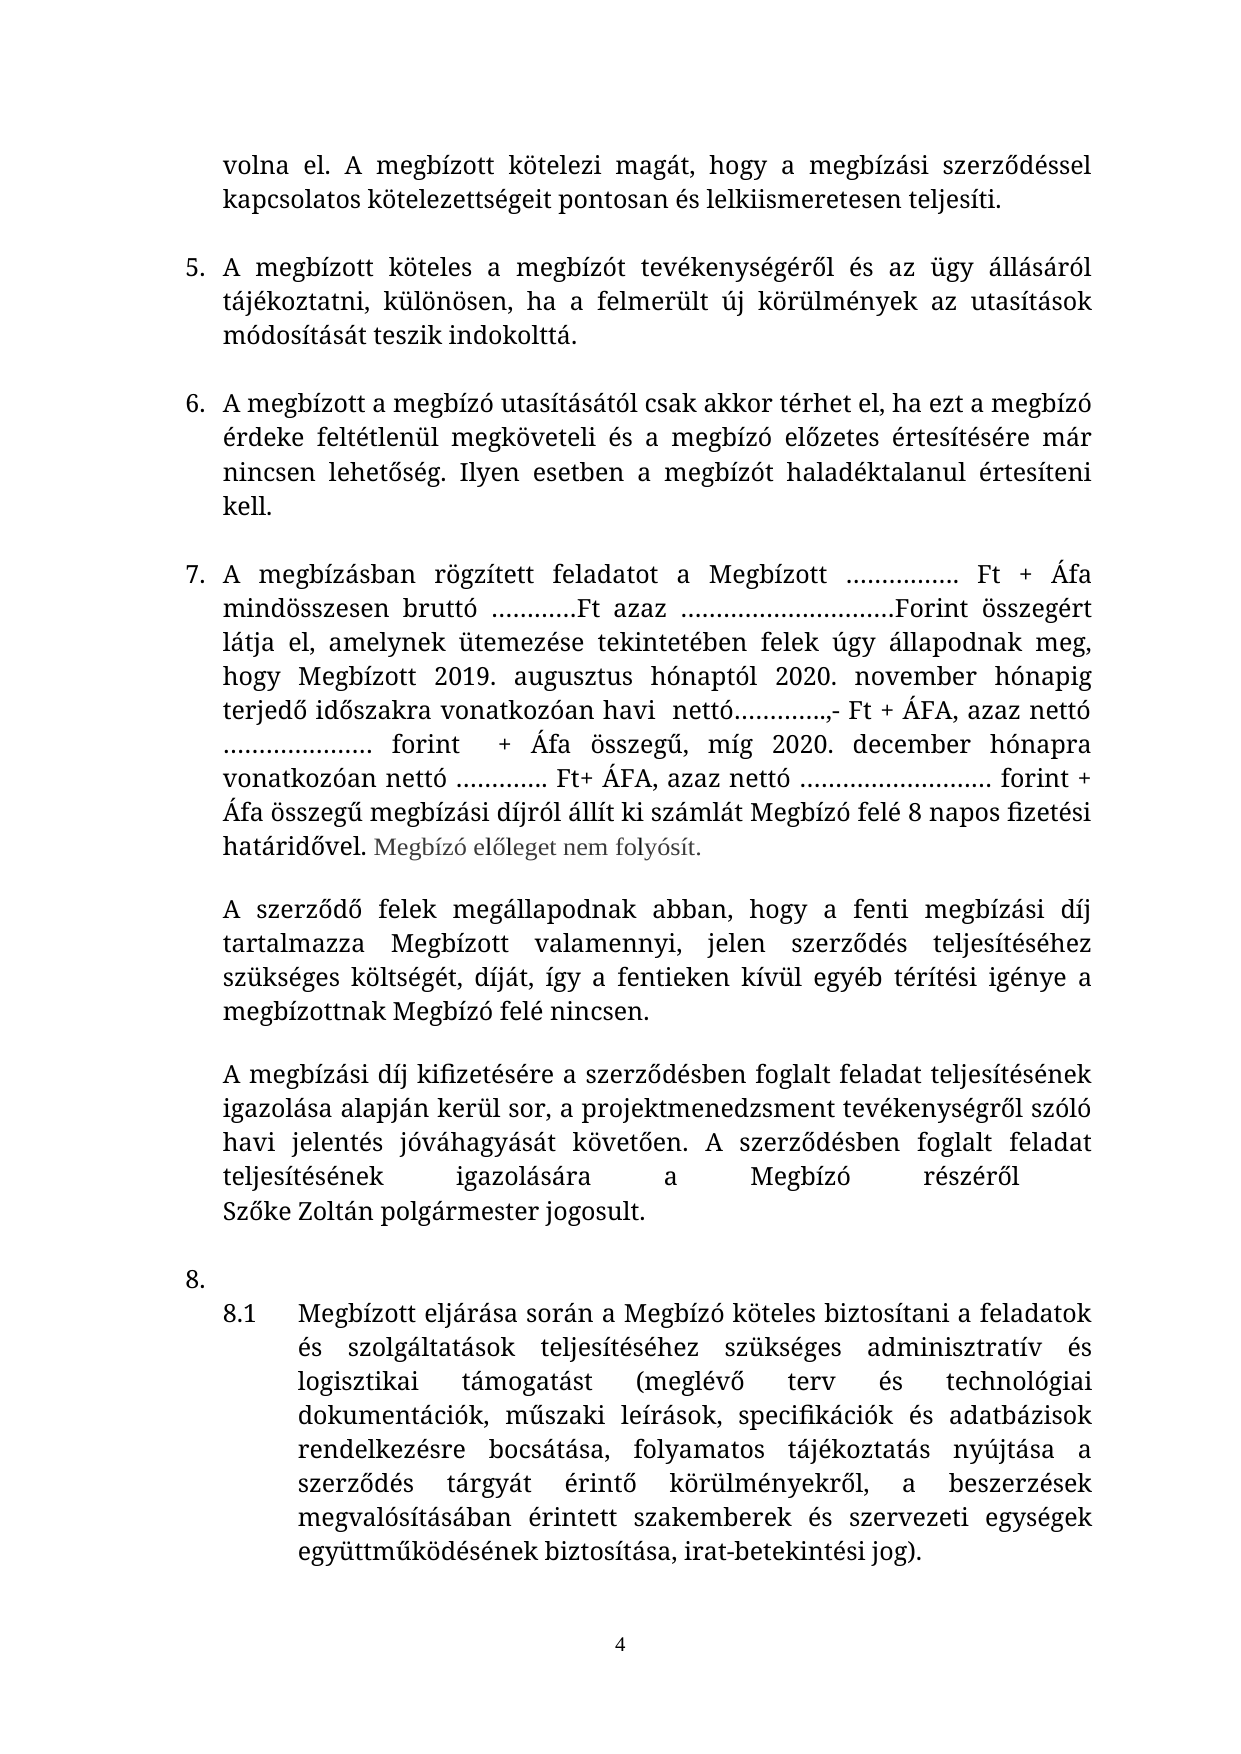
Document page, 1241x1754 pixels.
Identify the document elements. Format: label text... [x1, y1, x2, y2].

text A szerződő felek megállapodnak abban, hogy a fenti megbízási díj tartalmazza Megbízott valamennyi, jelen szerződés teljesítéséhez szükséges költségét, díját, így a fentieken kívül egyéb térítési igénye a megbízottnak Megbízó felé nincsen. [223, 892, 1093, 1028]
text A megbízási díj kifizetésére a szerződésben foglalt feladat teljesítésének igazolása alapján kerül sor, a projektmenedzsment tevékenységről szóló havi jelentés jóváhagyását követően. A szerződésben foglalt feladat teljesítésének igazolására a Megbízó részéről Szőke Zoltán polgármester jogosult. [223, 1057, 1093, 1227]
list Megbízott eljárása során a Megbízó köteles biztosítani a feladatok és szolgáltatások teljesítéséhez szükséges adminisztratív és logisztikai támogatást (meglévő terv és technológiai dokumentációk, műszaki leírások, specifikációk és adatbázisok rendelkezésre bocsátása, folyamatos tájékoztatás nyújtása a szerződés tárgyát érintő körülményekről, a beszerzések megvalósításában érintett szakemberek és szervezeti egységek együttműködésének biztosítása, irat-betekintési jog). [223, 1295, 1093, 1568]
list A megbízásban rögzített feladatot a Megbízott ……………. Ft + Áfa mindösszesen bruttó …………Ft azaz …………………………Forint összegért látja el, amelynek ütemezése tekintetében felek úgy állapodnak meg, hogy Megbízott 2019. augusztus hónaptól 2020. november hónapig terjedő időszakra vonatkozóan havi nettó………….,- Ft + ÁFA, azaz nettó ………………… forint + Áfa összegű, míg 2020. december hónapra vonatkozóan nettó …………. Ft+ ÁFA, azaz nettó ……………………… forint + Áfa összegű megbízási díjról állít ki számlát Megbízó felé 8 napos fizetési határidővel. Megbízó előleget nem folyósít. [185, 556, 1093, 863]
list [185, 148, 1093, 216]
list A megbízott köteles a megbízót tevékenységéről és az ügy állásáról tájékoztatni, különösen, ha a felmerült új körülmények az utasítások módosítását teszik indokolttá. [185, 250, 1093, 352]
list A megbízott a megbízó utasításától csak akkor térhet el, ha ezt a megbízó érdeke feltétlenül megköveteli és a megbízó előzetes értesítésére már nincsen lehetőség. Ilyen esetben a megbízót haladéktalanul értesíteni kell. [185, 386, 1093, 522]
